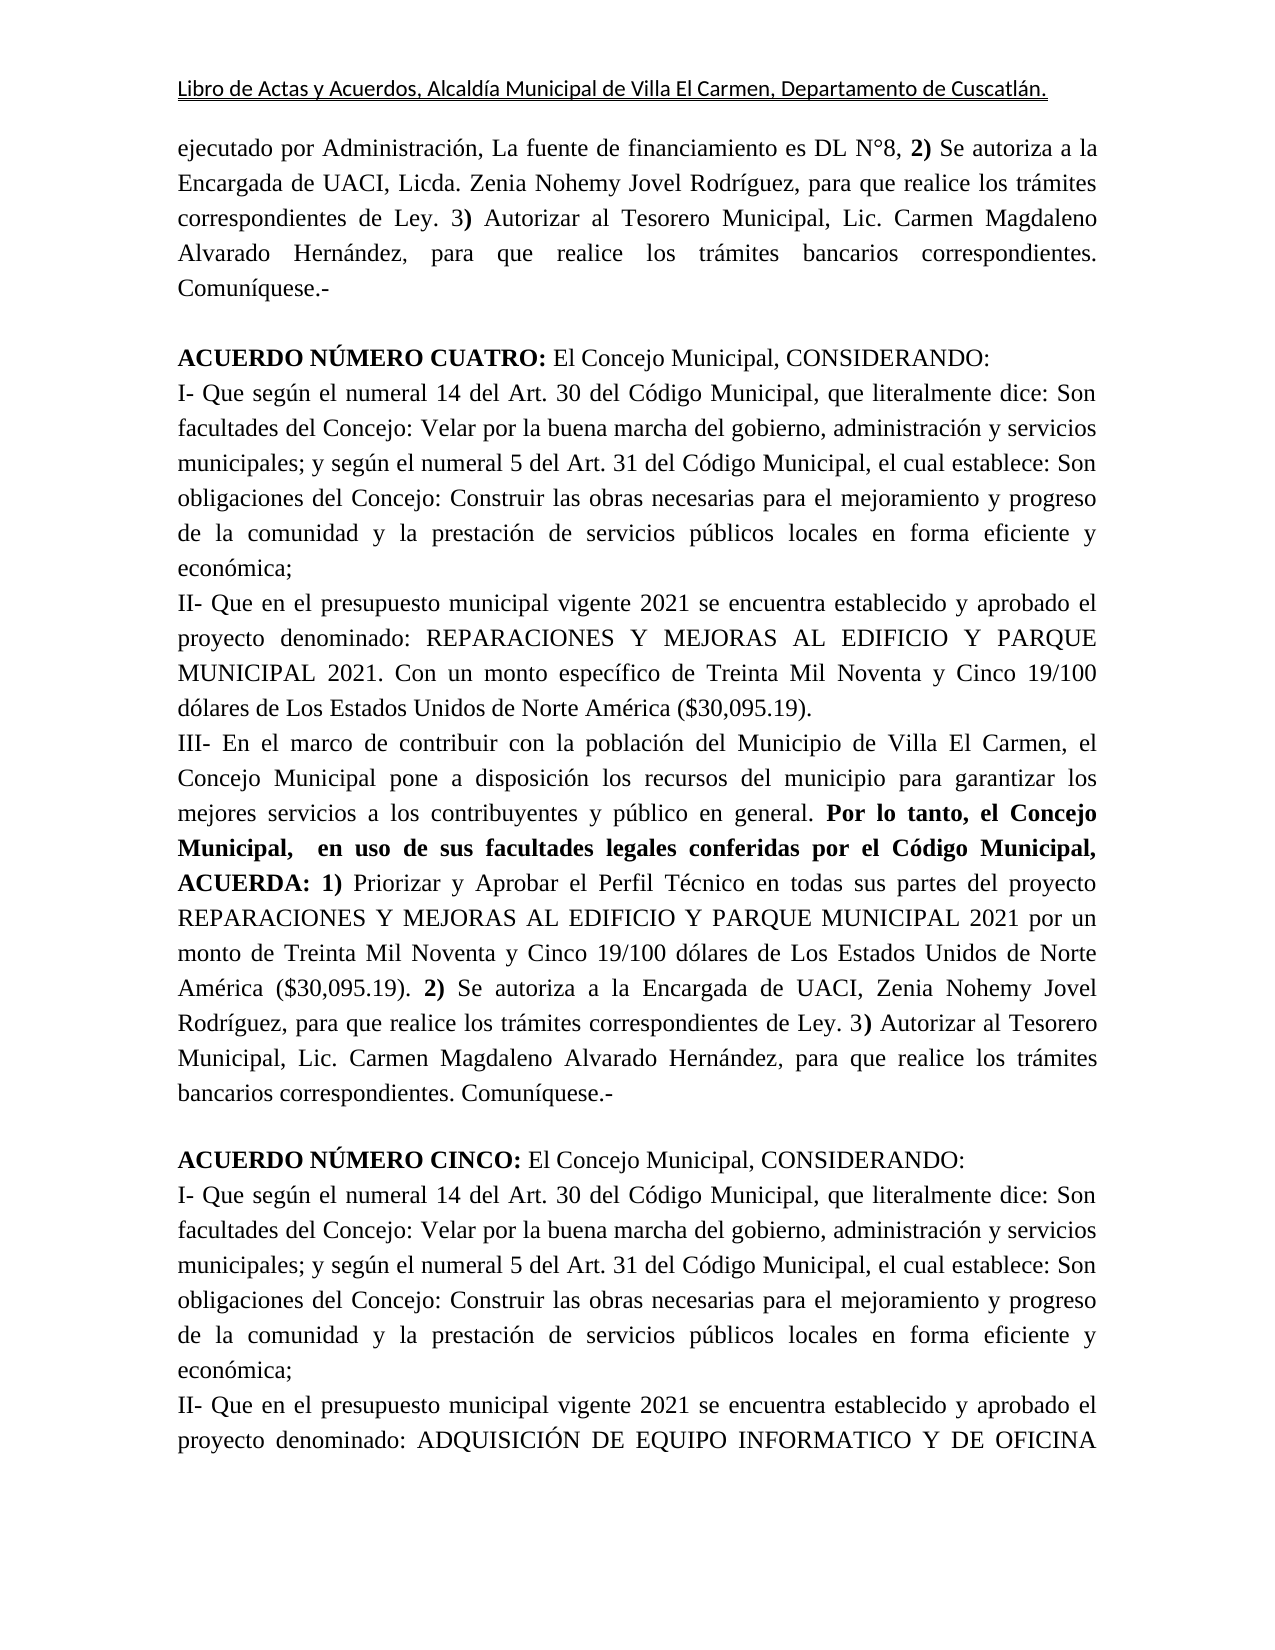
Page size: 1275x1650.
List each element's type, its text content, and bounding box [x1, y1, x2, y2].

text ACUERDO NÚMERO CUATRO: El Concejo Municipal, CONSIDERANDO: [177, 343, 1098, 372]
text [177, 133, 1098, 302]
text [177, 1390, 1098, 1454]
text III- En el marco de contribuir con la población del Municipio de Villa El Carmen, el Concejo Municipal pone a disposición los recursos del municipio para garantizar los mejores servicios a los contribuyentes y público en general. Por lo tanto, el Concejo Municipal, en uso de sus facultades legales conferidas por el Código Municipal, ACUERDA: 1) Priorizar y Aprobar el Perfil Técnico en todas sus partes del proyecto REPARACIONES Y MEJORAS AL EDIFICIO Y PARQUE MUNICIPAL 2021 por un monto de Treinta Mil Noventa y Cinco 19/100 dólares de Los Estados Unidos de Norte América ($30,095.19). 2) Se autoriza a la Encargada de UACI, Zenia Nohemy Jovel Rodríguez, para que realice los trámites correspondientes de Ley. 3) Autorizar al Tesorero Municipal, Lic. Carmen Magdaleno Alvarado Hernández, para que realice los trámites bancarios correspondientes. Comuníquese.- [177, 728, 1098, 1107]
text I- Que según el numeral 14 del Art. 30 del Código Municipal, que literalmente dice: Son facultades del Concejo: Velar por la buena marcha del gobierno, administración y servicios municipales; y según el numeral 5 del Art. 31 del Código Municipal, el cual establece: Son obligaciones del Concejo: Construir las obras necesarias para el mejoramiento y progreso de la comunidad y la prestación de servicios públicos locales en forma eficiente y económica; [177, 378, 1098, 582]
text ACUERDO NÚMERO CINCO: El Concejo Municipal, CONSIDERANDO: [177, 1145, 1098, 1174]
text I- Que según el numeral 14 del Art. 30 del Código Municipal, que literalmente dice: Son facultades del Concejo: Velar por la buena marcha del gobierno, administración y servicios municipales; y según el numeral 5 del Art. 31 del Código Municipal, el cual establece: Son obligaciones del Concejo: Construir las obras necesarias para el mejoramiento y progreso de la comunidad y la prestación de servicios públicos locales en forma eficiente y económica; [177, 1180, 1098, 1384]
text II- Que en el presupuesto municipal vigente 2021 se encuentra establecido y aprobado el proyecto denominado: REPARACIONES Y MEJORAS AL EDIFICIO Y PARQUE MUNICIPAL 2021. Con un monto específico de Treinta Mil Noventa y Cinco 19/100 dólares de Los Estados Unidos de Norte América ($30,095.19). [177, 588, 1098, 722]
